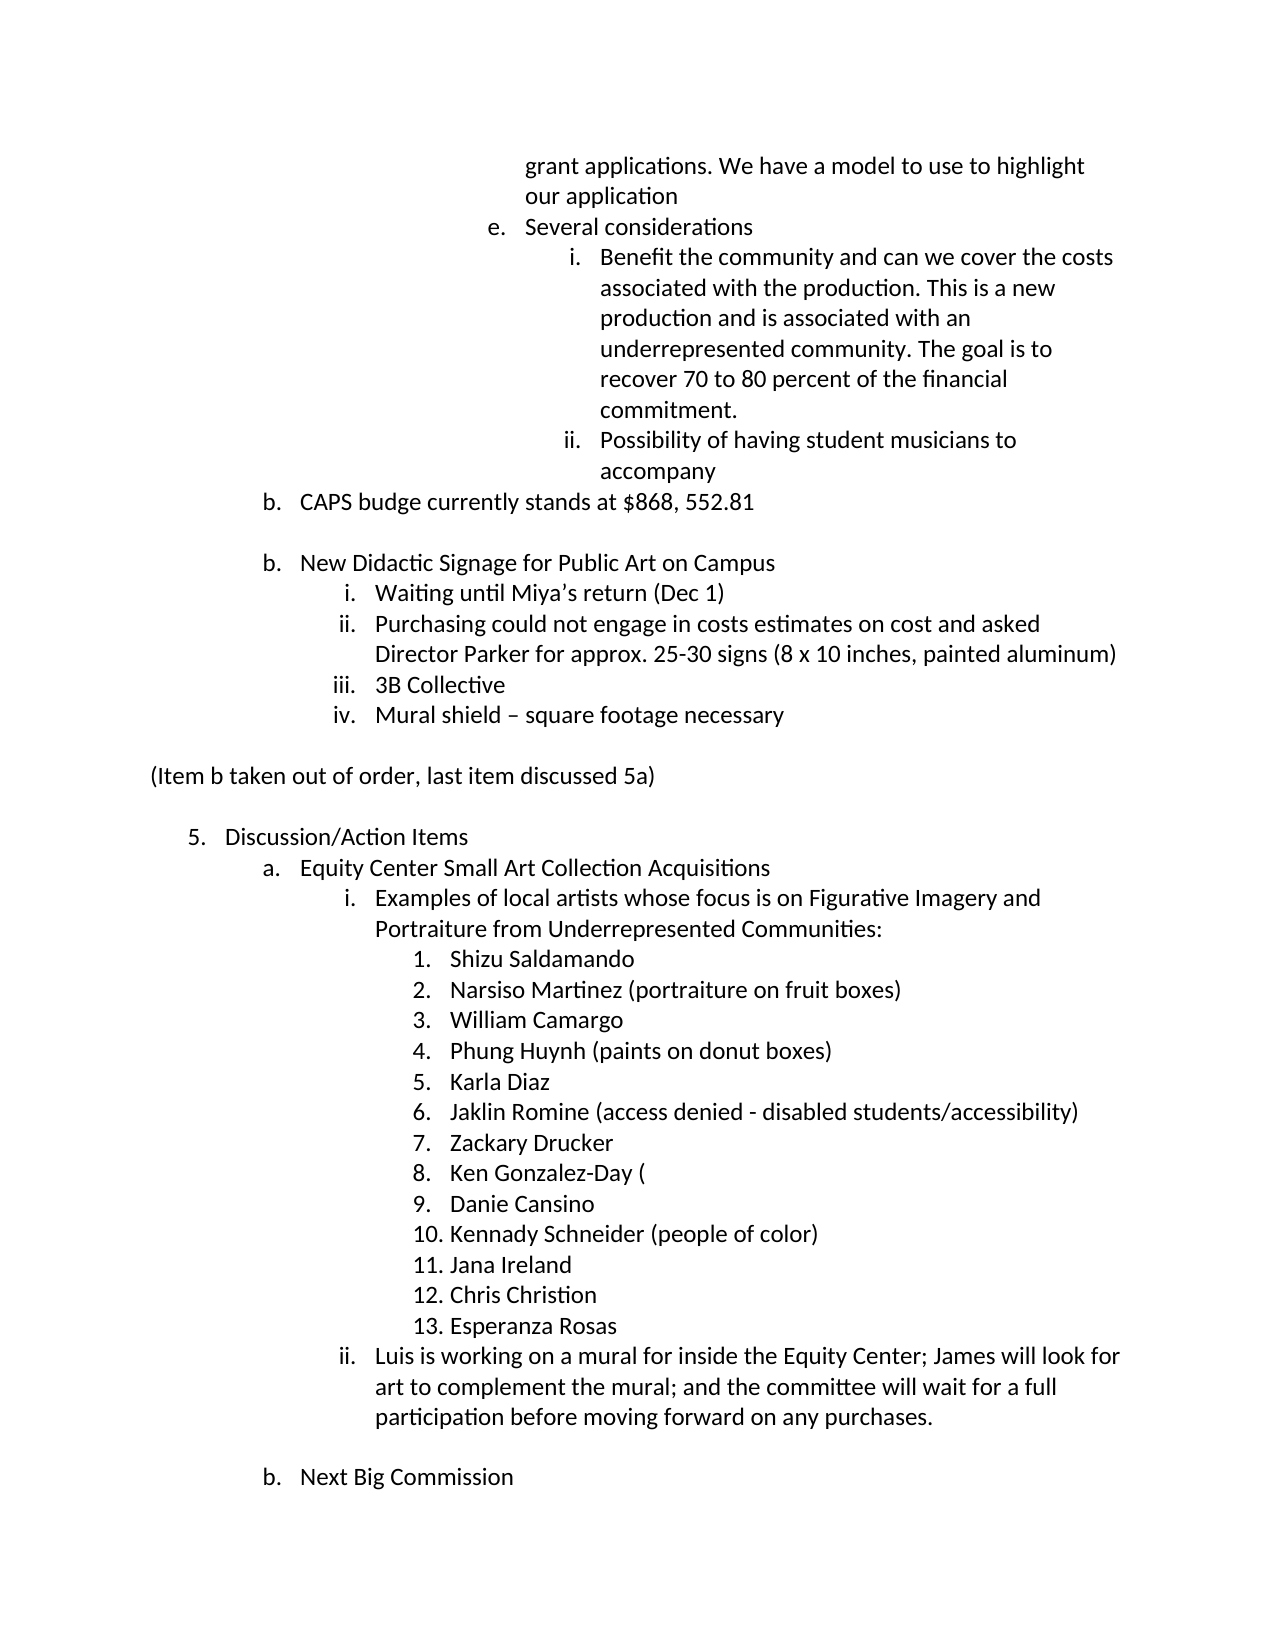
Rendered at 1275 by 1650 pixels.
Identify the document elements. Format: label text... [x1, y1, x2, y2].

list Waiting until Miya’s return (Dec 1) [356, 577, 1125, 608]
list Discussion/Action Items [187, 821, 1125, 852]
list Jana Ireland [412, 1249, 1125, 1279]
text (Item b taken out of order, last item discussed 5a) [150, 760, 1125, 791]
list Equity Center Small Art Collection Acquisitions [262, 852, 1125, 882]
list Phung Huynh (paints on donut boxes) [412, 1035, 1125, 1066]
list Danie Cansino [412, 1188, 1125, 1218]
list William Camargo [412, 1004, 1125, 1035]
list Several considerations [487, 211, 1125, 242]
list Esperanza Rosas [412, 1310, 1125, 1340]
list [487, 150, 1125, 211]
list Examples of local artists whose focus is on Figurative Imagery and Portraiture from Underrepresented Communities: [356, 882, 1125, 943]
list Jaklin Romine (access denied - disabled students/accessibility) [412, 1096, 1125, 1127]
list 3B Collective [356, 669, 1125, 699]
list Luis is working on a mural for inside the Equity Center; James will look for art to complement the mural; and the committee will wait for a full participation before moving forward on any purchases. [356, 1340, 1125, 1432]
list Chris Christion [412, 1279, 1125, 1310]
list Purchasing could not engage in costs estimates on cost and asked Director Parker for approx. 25-30 signs (8 x 10 inches, painted aluminum) [356, 608, 1125, 669]
list Benefit the community and can we cover the costs associated with the production. This is a new production and is associated with an underrepresented community. The goal is to recover 70 to 80 percent of the financial commitment. [581, 242, 1125, 425]
list Mural shield – square footage necessary [356, 699, 1125, 730]
list Karla Diaz [412, 1066, 1125, 1096]
list Ken Gonzalez-Day ( [412, 1157, 1125, 1188]
list CAPS budge currently stands at $868, 552.81 [262, 486, 1125, 516]
list Zackary Drucker [412, 1127, 1125, 1157]
list Possibility of having student musicians to accompany [581, 425, 1125, 486]
list Narsiso Martinez (portraiture on fruit boxes) [412, 974, 1125, 1004]
list Next Big Commission [262, 1461, 1125, 1491]
list New Didactic Signage for Public Art on Campus [262, 547, 1125, 577]
list Kennady Schneider (people of color) [412, 1218, 1125, 1249]
list Shizu Saldamando [412, 943, 1125, 974]
